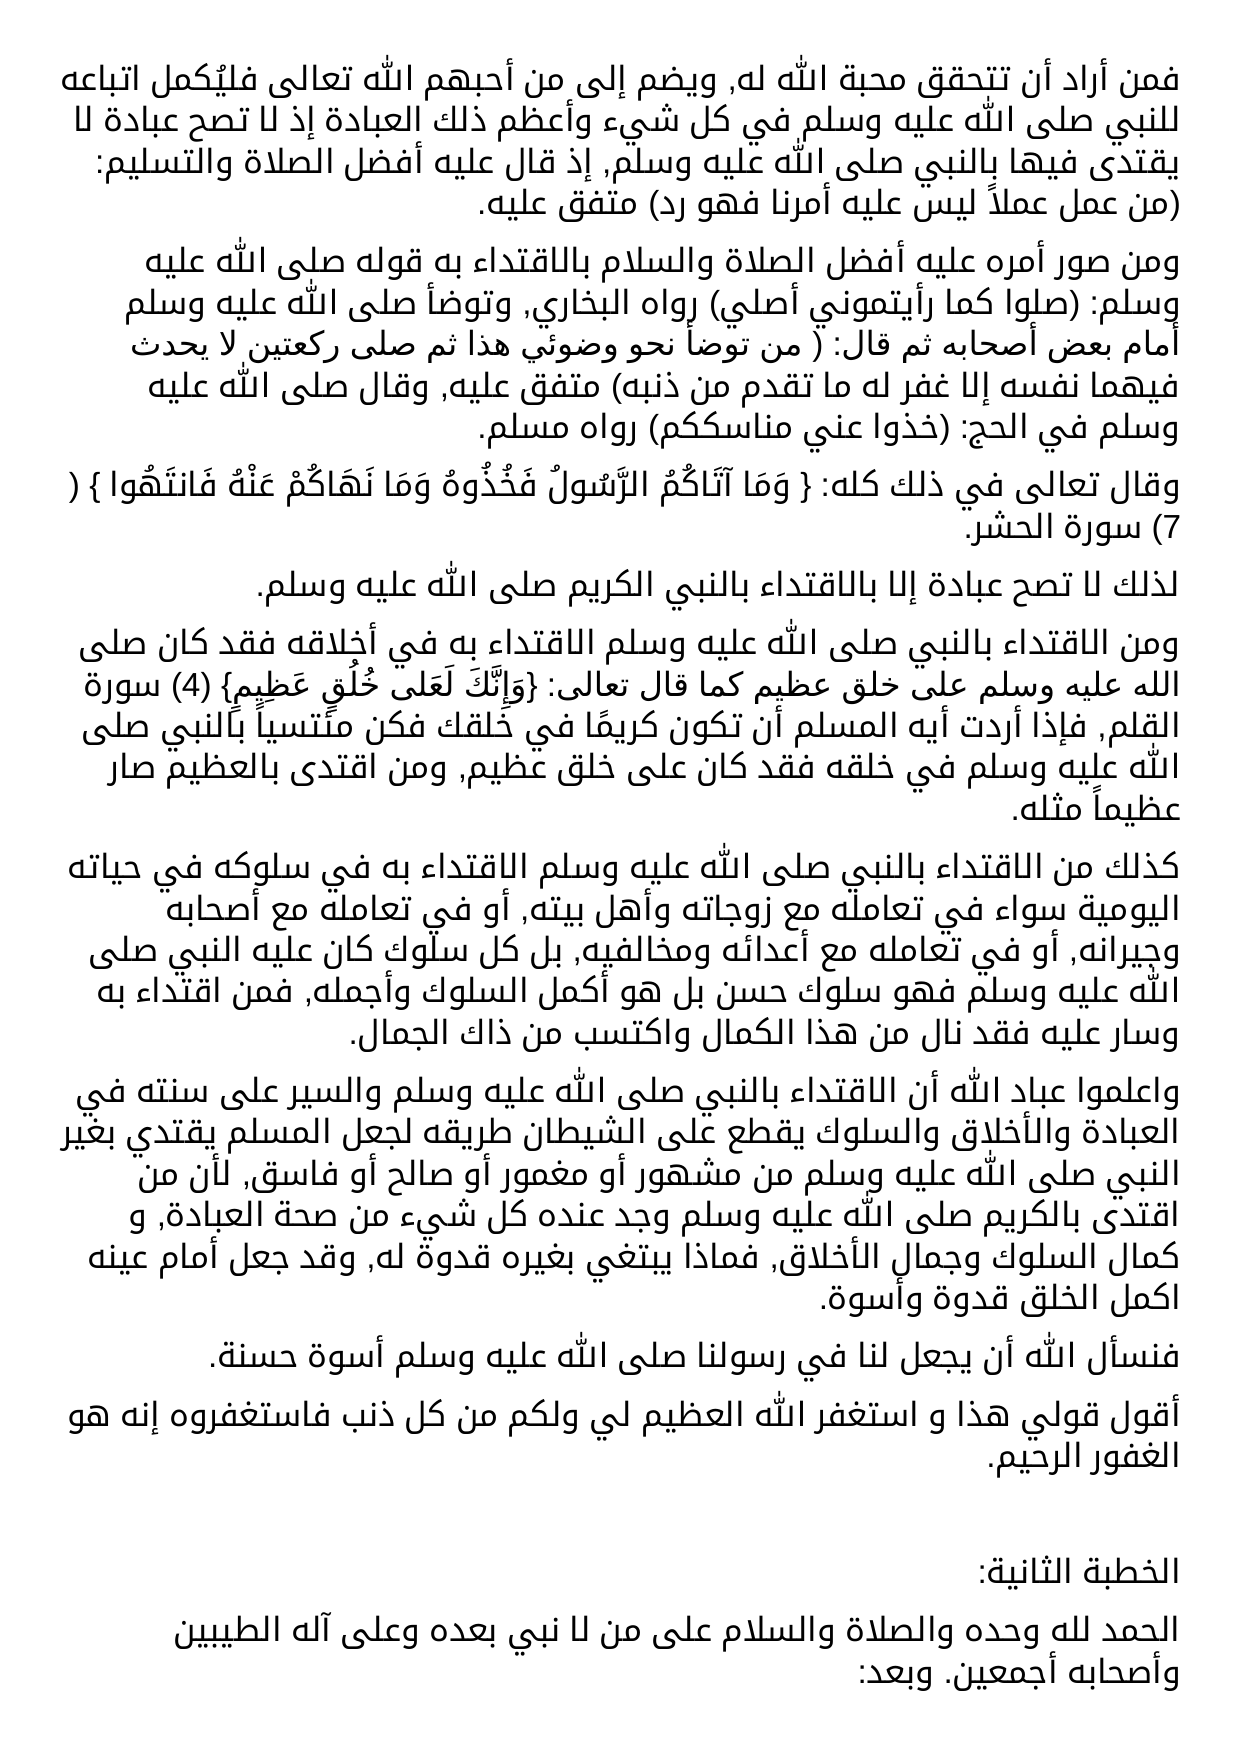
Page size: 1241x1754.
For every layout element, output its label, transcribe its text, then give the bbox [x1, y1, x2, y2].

text فنسأل الله أن يجعل لنا في رسولنا صلى الله عليه وسلم أسوة حسنة. [59, 1337, 1181, 1375]
text ومن صور أمره عليه أفضل الصلاة والسلام بالاقتداء به قوله صلى الله عليه وسلم: (صلوا كما رأيتموني أصلي) رواه البخاري, وتوضأ صلى الله عليه وسلم أمام بعض أصحابه ثم قال: ( من توضأ نحو وضوئي هذا ثم صلى ركعتين لا يحدث فيهما نفسه إلا غفر له ما تقدم من ذنبه) متفق عليه, وقال صلى الله عليه وسلم في الحج: (خذوا عني مناسككم) رواه مسلم. [59, 242, 1181, 446]
text ومن الاقتداء بالنبي صلى الله عليه وسلم الاقتداء به في أخلاقه فقد كان صلى الله عليه وسلم على خلق عظيم كما قال تعالى: {وَإِنَّكَ لَعَلى خُلُقٍ عَظِيمٍ} (4) سورة القلم, فإذا أردت أيه المسلم أن تكون كريمًا في خلقك فكن مئتسياً بالنبي صلى الله عليه وسلم في خلقه فقد كان على خلق عظيم, ومن اقتدى بالعظيم صار عظيماً مثله. [59, 623, 1181, 827]
text الحمد لله وحده والصلاة والسلام على من لا نبي بعده وعلى آله الطيبين وأصحابه أجمعين. وبعد: [59, 1611, 1181, 1690]
text أقول قولي هذا و استغفر الله العظيم لي ولكم من كل ذنب فاستغفروه إنه هو الغفور الرحيم. [59, 1395, 1181, 1474]
text واعلموا عباد الله أن الاقتداء بالنبي صلى الله عليه وسلم والسير على سنته في العبادة والأخلاق والسلوك يقطع على الشيطان طريقه لجعل المسلم يقتدي بغير النبي صلى الله عليه وسلم من مشهور أو مغمور أو صالح أو فاسق, لأن من اقتدى بالكريم صلى الله عليه وسلم وجد عنده كل شيء من صحة العبادة, و كمال السلوك وجمال الأخلاق, فماذا يبتغي بغيره قدوة له, وقد جعل أمام عينه اكمل الخلق قدوة وأسوة. [59, 1071, 1181, 1317]
text الخطبة الثانية: [59, 1552, 1181, 1591]
text لذلك لا تصح عبادة إلا بالاقتداء بالنبي الكريم صلى الله عليه وسلم. [59, 565, 1181, 603]
text كذلك من الاقتداء بالنبي صلى الله عليه وسلم الاقتداء به في سلوكه في حياته اليومية سواء في تعامله مع زوجاته وأهل بيته, أو في تعامله مع أصحابه وجيرانه, أو في تعامله مع أعدائه ومخالفيه, بل كل سلوك كان عليه النبي صلى الله عليه وسلم فهو سلوك حسن بل هو أكمل السلوك وأجمله, فمن اقتداء به وسار عليه فقد نال من هذا الكمال واكتسب من ذاك الجمال. [59, 847, 1181, 1051]
text وقال تعالى في ذلك كله: { وَمَا آتَاكُمُ الرَّسُولُ فَخُذُوهُ وَمَا نَهَاكُمْ عَنْهُ فَانتَهُوا } (7) سورة الحشر. [59, 466, 1181, 545]
text فمن أراد أن تتحقق محبة الله له, ويضم إلى من أحبهم الله تعالى فليُكمل اتباعه للنبي صلى الله عليه وسلم في كل شيء وأعظم ذلك العبادة إذ لا تصح عبادة لا يقتدى فيها بالنبي صلى الله عليه وسلم, إذ قال عليه أفضل الصلاة والتسليم: (من عمل عملاً ليس عليه أمرنا فهو رد) متفق عليه. [59, 59, 1181, 222]
